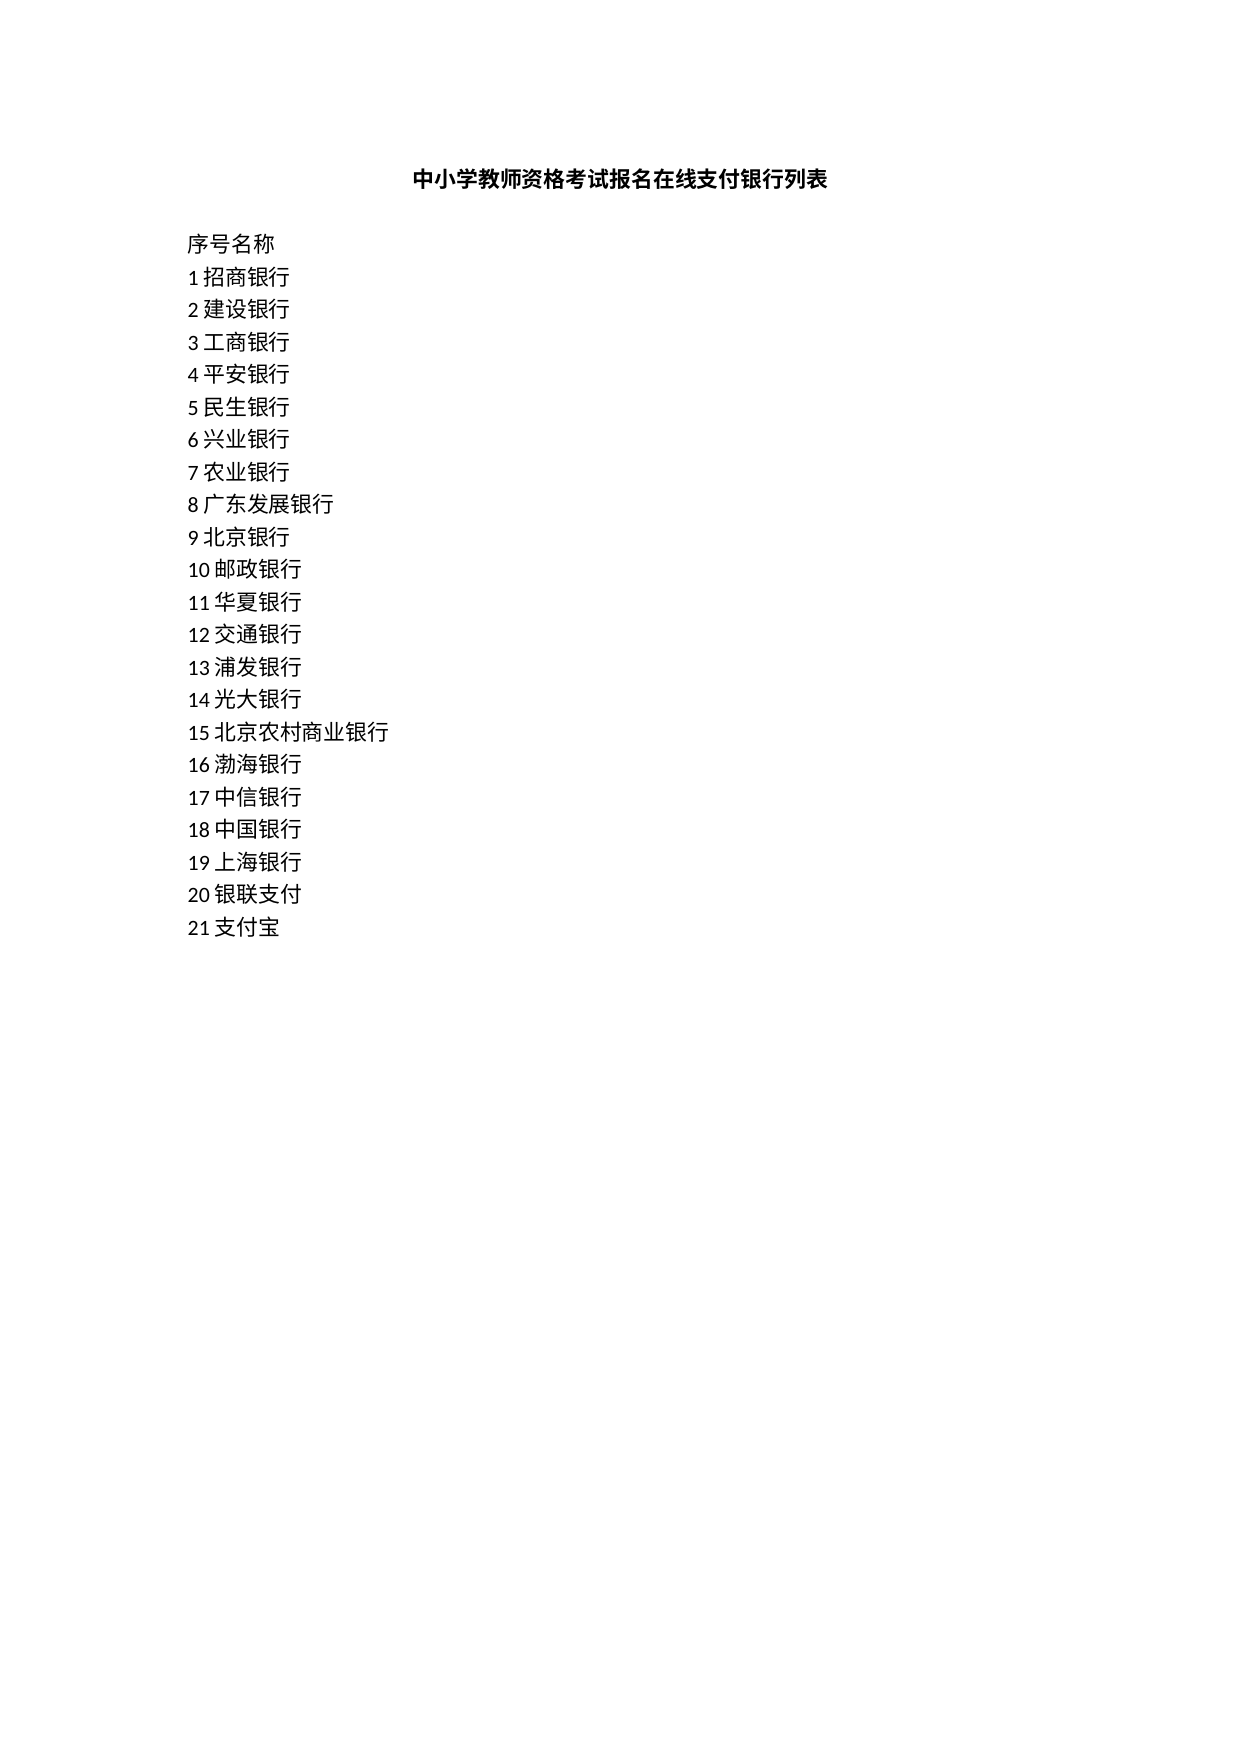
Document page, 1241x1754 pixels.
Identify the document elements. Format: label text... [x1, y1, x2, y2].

text 序号名称 [187, 227, 1053, 259]
text 13浦发银行 [187, 649, 1053, 682]
text 12交通银行 [187, 617, 1053, 649]
text 19上海银行 [187, 844, 1053, 877]
text 11华夏银行 [187, 584, 1053, 617]
text 14光大银行 [187, 682, 1053, 714]
text 2建设银行 [187, 292, 1053, 324]
text 中小学教师资格考试报名在线支付银行列表 [187, 162, 1053, 194]
text 1招商银行 [187, 259, 1053, 292]
text 3工商银行 [187, 324, 1053, 357]
text 7农业银行 [187, 454, 1053, 487]
text 20银联支付 [187, 877, 1053, 909]
text 15北京农村商业银行 [187, 714, 1053, 747]
text 16渤海银行 [187, 747, 1053, 779]
text 4平安银行 [187, 357, 1053, 389]
text 10邮政银行 [187, 552, 1053, 584]
text 6兴业银行 [187, 422, 1053, 454]
text 8广东发展银行 [187, 487, 1053, 519]
text 18中国银行 [187, 812, 1053, 844]
text 21支付宝 [187, 909, 1053, 942]
text 9北京银行 [187, 519, 1053, 552]
text 5民生银行 [187, 389, 1053, 422]
text 17中信银行 [187, 779, 1053, 812]
